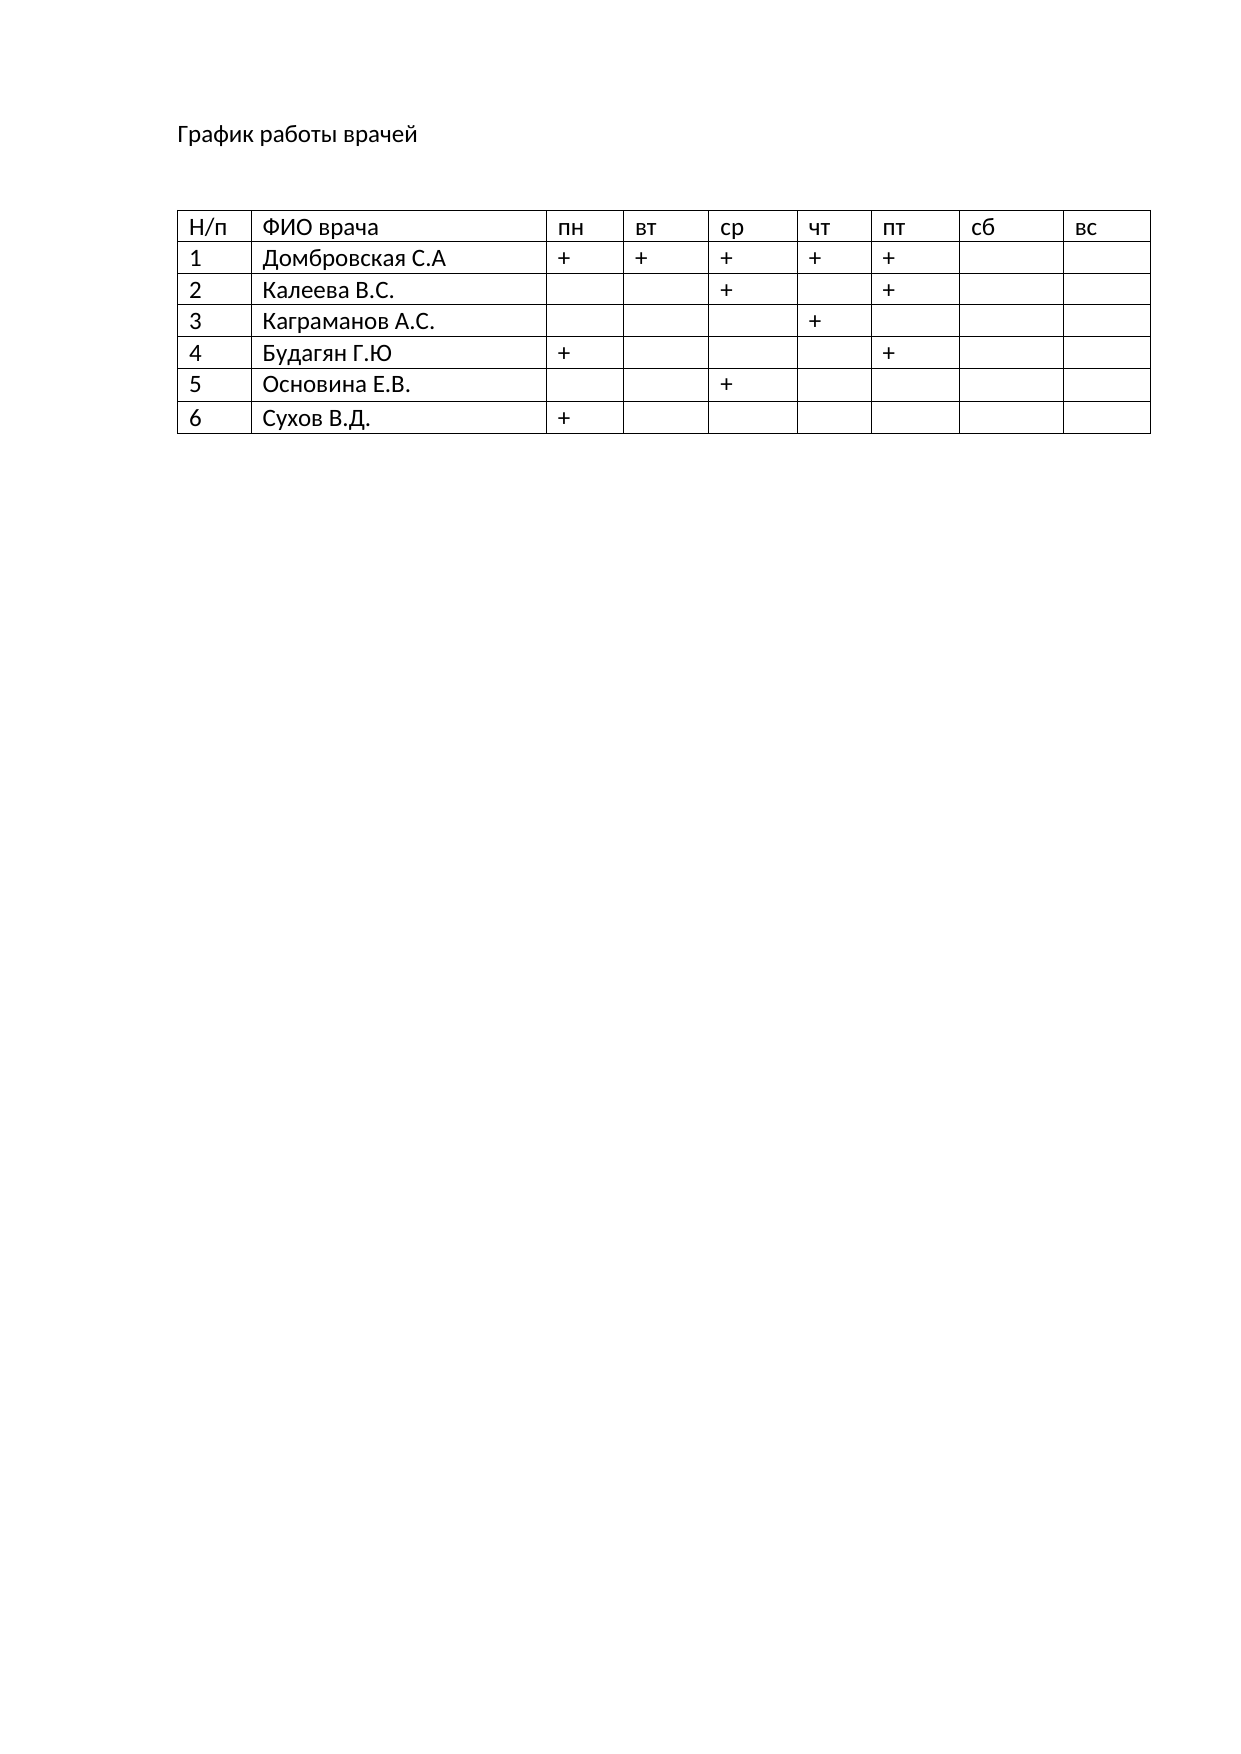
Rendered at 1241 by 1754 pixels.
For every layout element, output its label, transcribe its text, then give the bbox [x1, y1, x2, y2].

table_cell [960, 369, 1063, 401]
table_cell [798, 402, 871, 433]
table_header чт [798, 211, 871, 241]
table_header пт [872, 211, 959, 241]
table_header Н/п [178, 211, 251, 241]
table_cell + [872, 274, 959, 304]
table_cell Сухов В.Д. [252, 402, 546, 433]
table_cell [960, 337, 1063, 367]
table_cell [872, 402, 959, 433]
table_cell [798, 337, 871, 367]
table_cell [547, 274, 623, 304]
table_cell [872, 369, 959, 401]
table_cell [624, 274, 708, 304]
table_header ср [709, 211, 797, 241]
table_cell Каграманов А.С. [252, 305, 546, 336]
table_cell 6 [178, 402, 251, 433]
table_cell + [872, 337, 959, 367]
table_cell [547, 369, 623, 401]
table_cell 4 [178, 337, 251, 367]
table_cell [1064, 242, 1150, 273]
table_cell [960, 305, 1063, 336]
table_cell [1064, 274, 1150, 304]
table_cell 2 [178, 274, 251, 304]
table_header ФИО врача [252, 211, 546, 241]
table_cell [624, 402, 708, 433]
table_cell + [872, 242, 959, 273]
table_cell Будагян Г.Ю [252, 337, 546, 367]
table_cell [709, 402, 797, 433]
table_cell + [624, 242, 708, 273]
table_cell [798, 274, 871, 304]
table_cell [798, 369, 871, 401]
table_cell [709, 305, 797, 336]
table_cell [709, 337, 797, 367]
table_cell [1064, 337, 1150, 367]
table_cell [624, 369, 708, 401]
table_cell + [798, 305, 871, 336]
table_cell [960, 242, 1063, 273]
table_cell [1064, 402, 1150, 433]
text График работы врачей [177, 118, 1152, 149]
table_cell [624, 305, 708, 336]
table_cell + [798, 242, 871, 273]
table_cell 1 [178, 242, 251, 273]
table_header пн [547, 211, 623, 241]
table_cell + [709, 274, 797, 304]
table_cell [1064, 369, 1150, 401]
table_cell [1064, 305, 1150, 336]
table_cell 5 [178, 369, 251, 401]
table_cell + [709, 369, 797, 401]
table_cell [960, 274, 1063, 304]
table_header вс [1064, 211, 1150, 241]
table_cell Домбровская С.А [252, 242, 546, 273]
table_cell + [547, 402, 623, 433]
table_cell + [547, 242, 623, 273]
table_cell 3 [178, 305, 251, 336]
table_cell + [709, 242, 797, 273]
table_cell + [547, 337, 623, 367]
table_cell Основина Е.В. [252, 369, 546, 401]
table_header вт [624, 211, 708, 241]
table_cell [547, 305, 623, 336]
table_cell [960, 402, 1063, 433]
table_header сб [960, 211, 1063, 241]
table_cell [872, 305, 959, 336]
table_cell [624, 337, 708, 367]
table_cell Калеева В.С. [252, 274, 546, 304]
